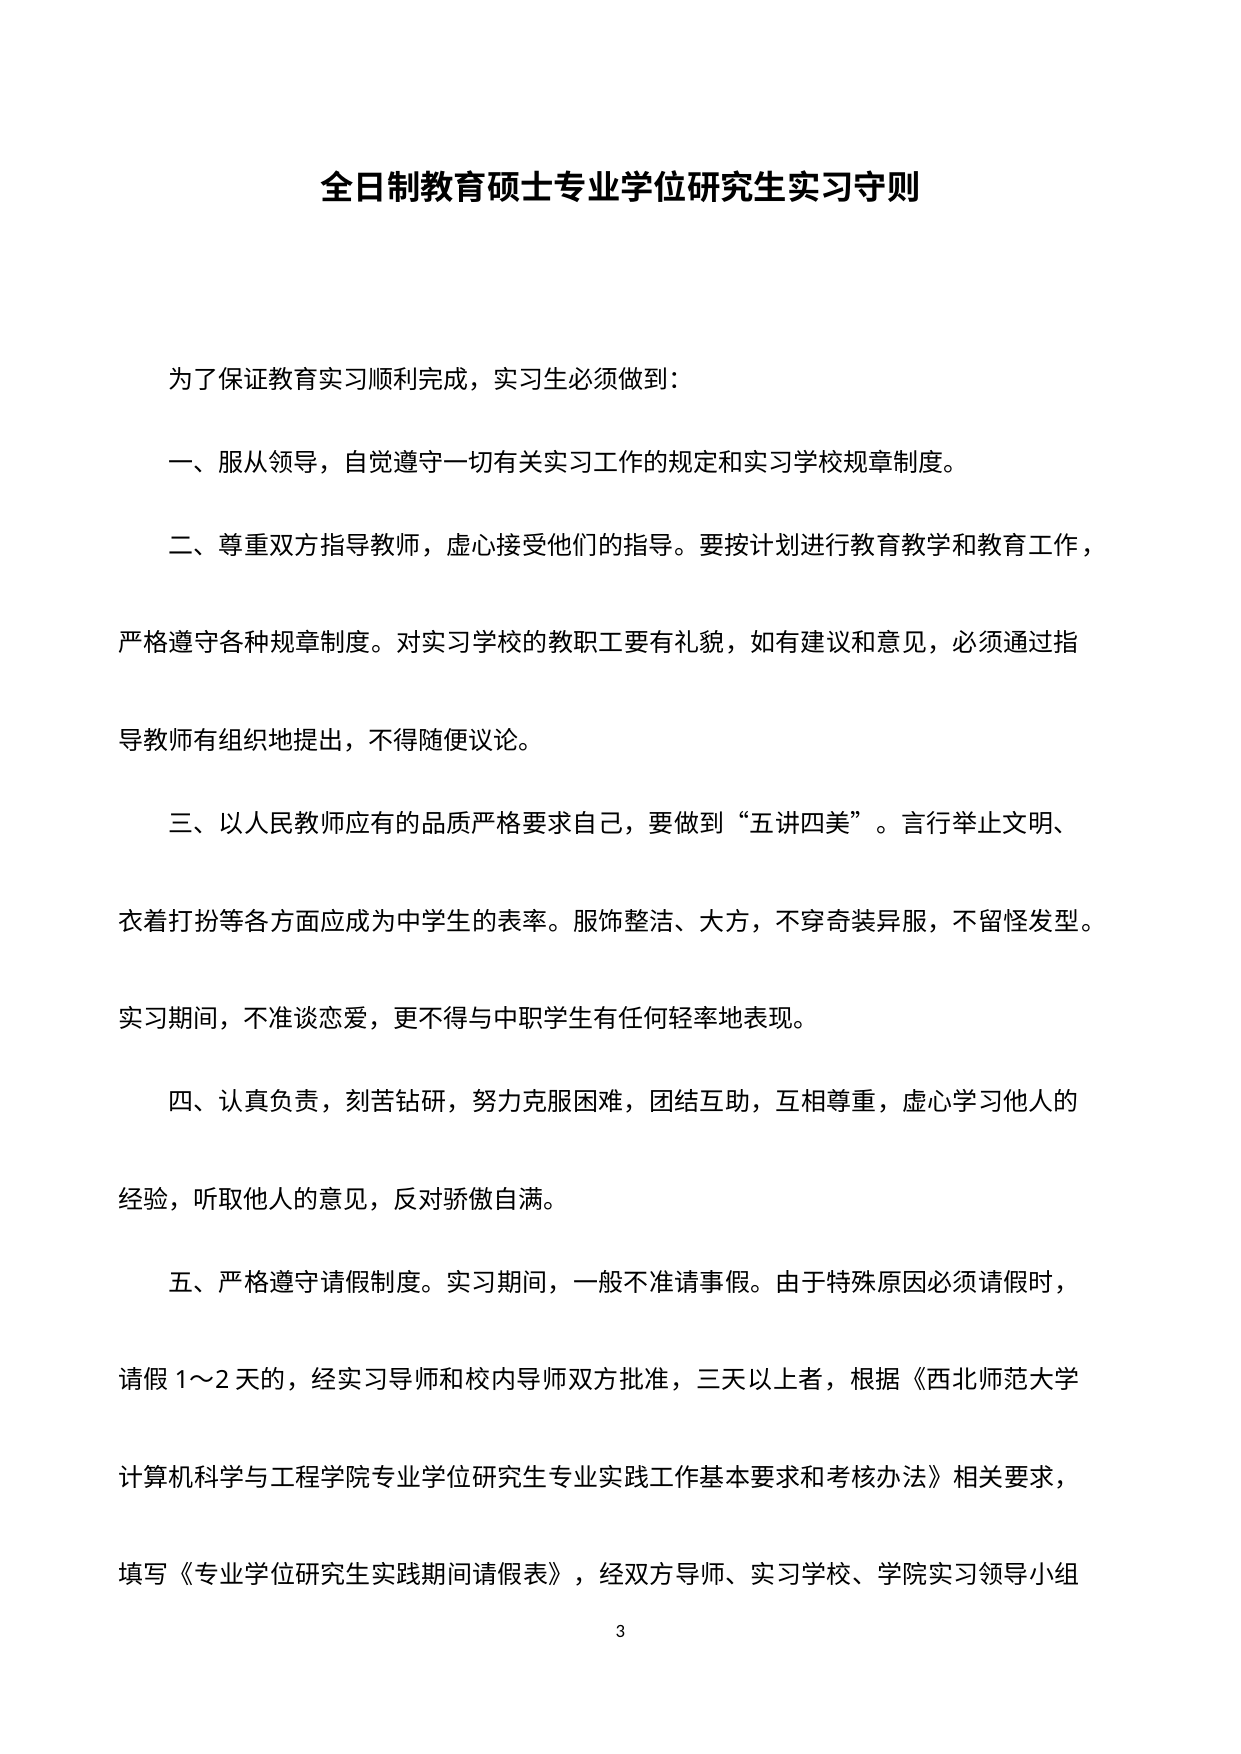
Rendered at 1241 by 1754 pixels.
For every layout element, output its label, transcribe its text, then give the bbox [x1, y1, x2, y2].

text 为了保证教育实习顺利完成，实习生必须做到： [118, 345, 1081, 410]
text 三、以人民教师应有的品质严格要求自己，要做到“五讲四美”。言行举止文明、衣着打扮等各方面应成为中学生的表率。服饰整洁、大方，不穿奇装异服，不留怪发型。实习期间，不准谈恋爱，更不得与中职学生有任何轻率地表现。 [118, 789, 1081, 1049]
subtitle 全日制教育硕士专业学位研究生实习守则 [118, 152, 1122, 217]
text 四、认真负责，刻苦钻研，努力克服困难，团结互助，互相尊重，虚心学习他人的经验，听取他人的意见，反对骄傲自满。 [118, 1067, 1081, 1230]
text 一、服从领导，自觉遵守一切有关实习工作的规定和实习学校规章制度。 [118, 428, 1081, 493]
text 二、尊重双方指导教师，虚心接受他们的指导。要按计划进行教育教学和教育工作，严格遵守各种规章制度。对实习学校的教职工要有礼貌，如有建议和意见，必须通过指导教师有组织地提出，不得随便议论。 [118, 511, 1081, 771]
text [118, 1248, 1081, 1605]
